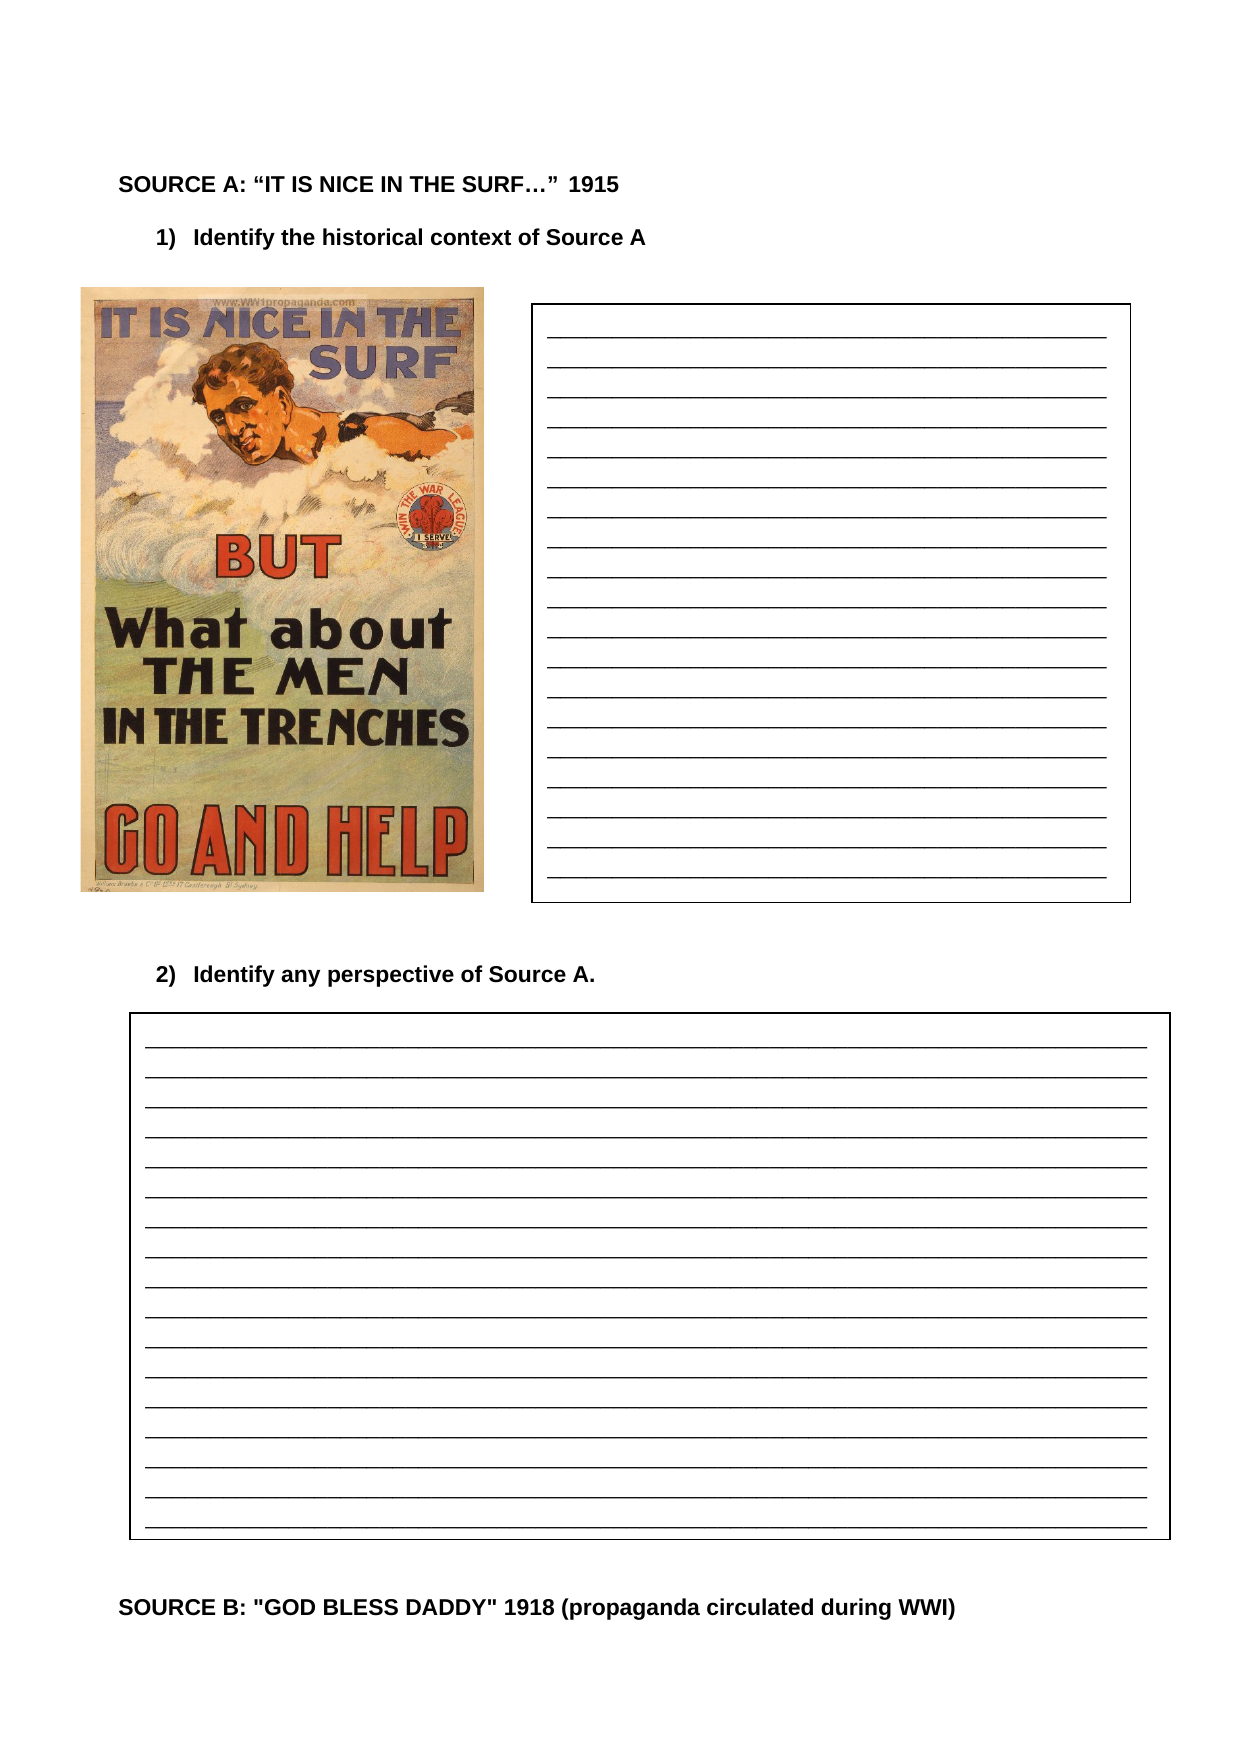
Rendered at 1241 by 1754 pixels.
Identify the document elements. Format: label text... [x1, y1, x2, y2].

picture [80, 287, 484, 892]
text SOURCE A: “IT IS NICE IN THE SURF…” 1915 [118, 171, 1122, 197]
list Identify any perspective of Source A. [156, 961, 1122, 988]
list Identify the historical context of Source A [156, 223, 1122, 250]
text SOURCE B: "GOD BLESS DADDY" 1918 (propaganda circulated during WWI) [118, 1594, 1122, 1620]
